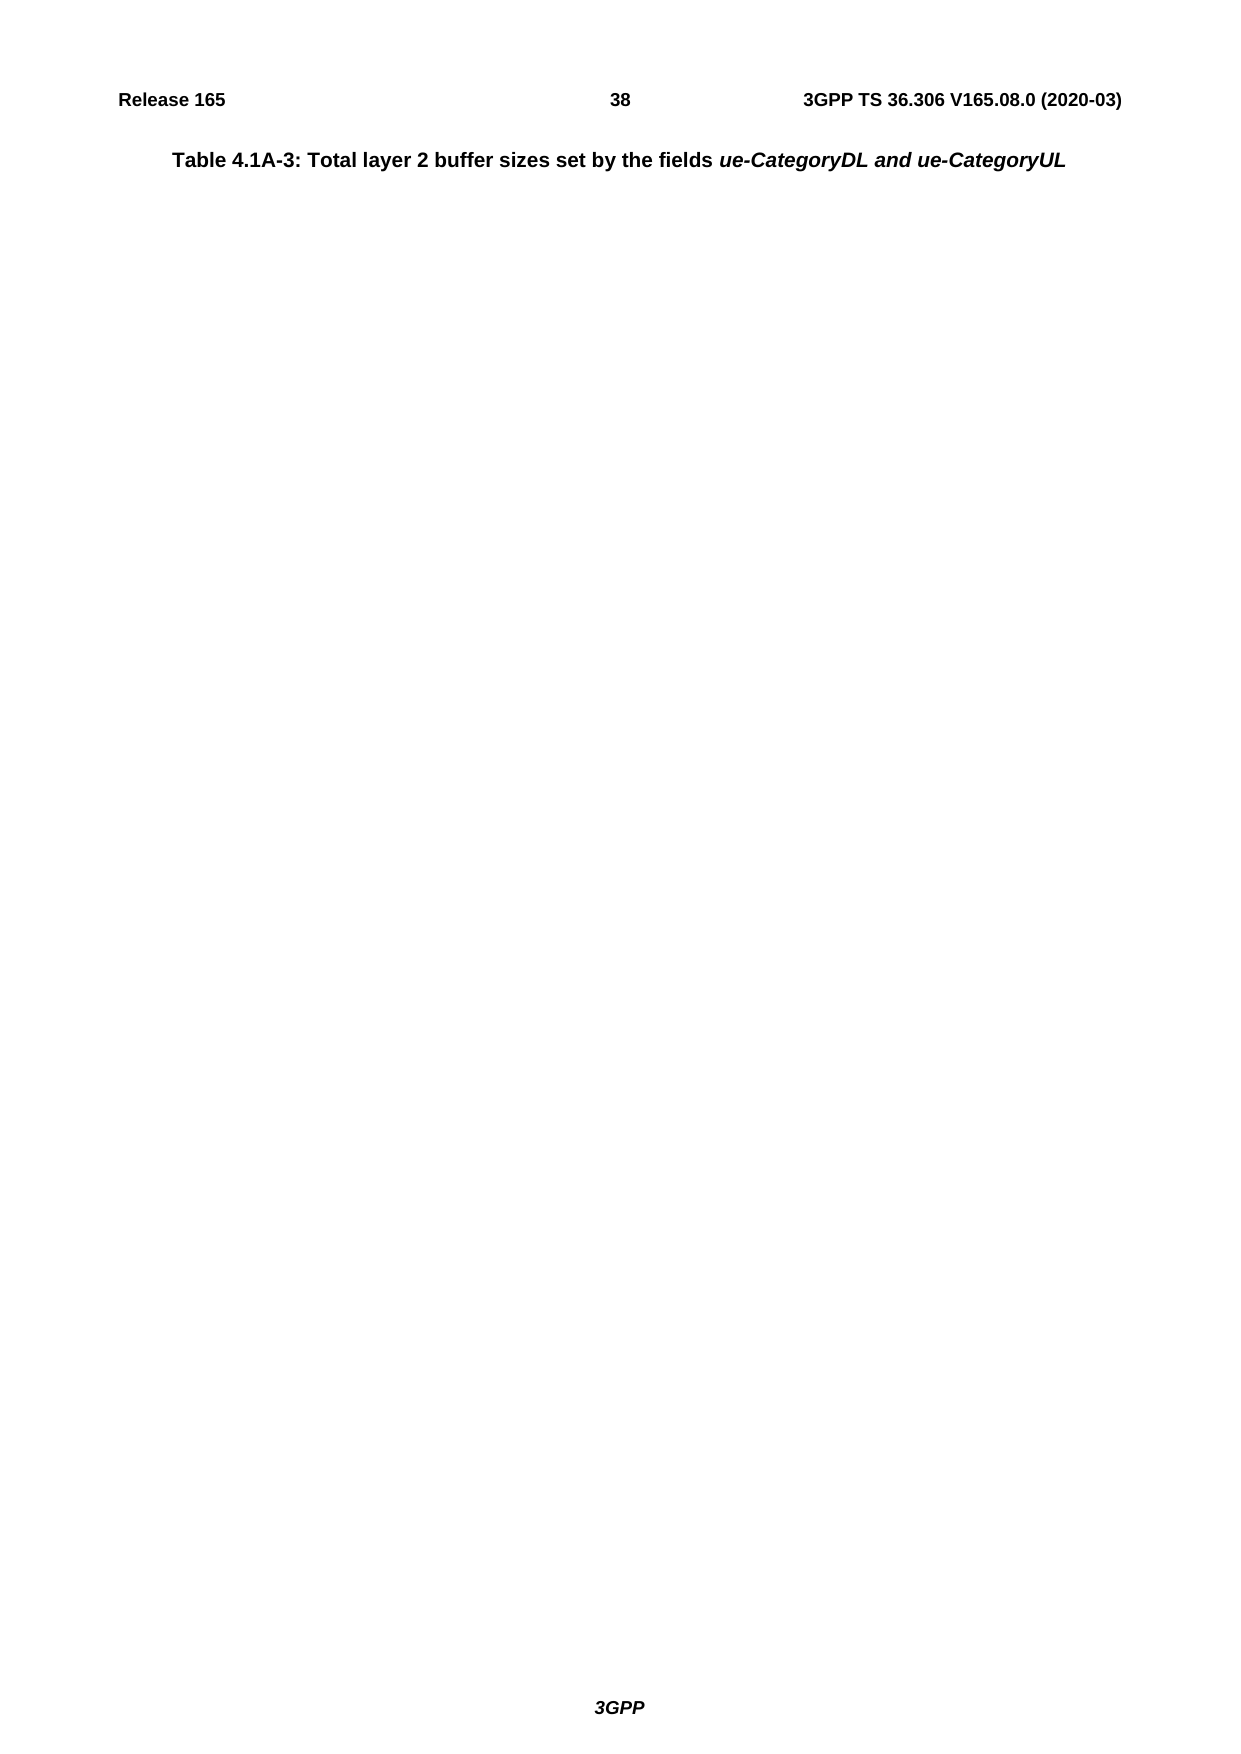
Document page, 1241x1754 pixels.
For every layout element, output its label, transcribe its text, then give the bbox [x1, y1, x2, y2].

text Table 4.1A-3: Total layer 2 buffer sizes set by the fields ue-CategoryDL and ue-CategoryUL [118, 147, 1122, 171]
